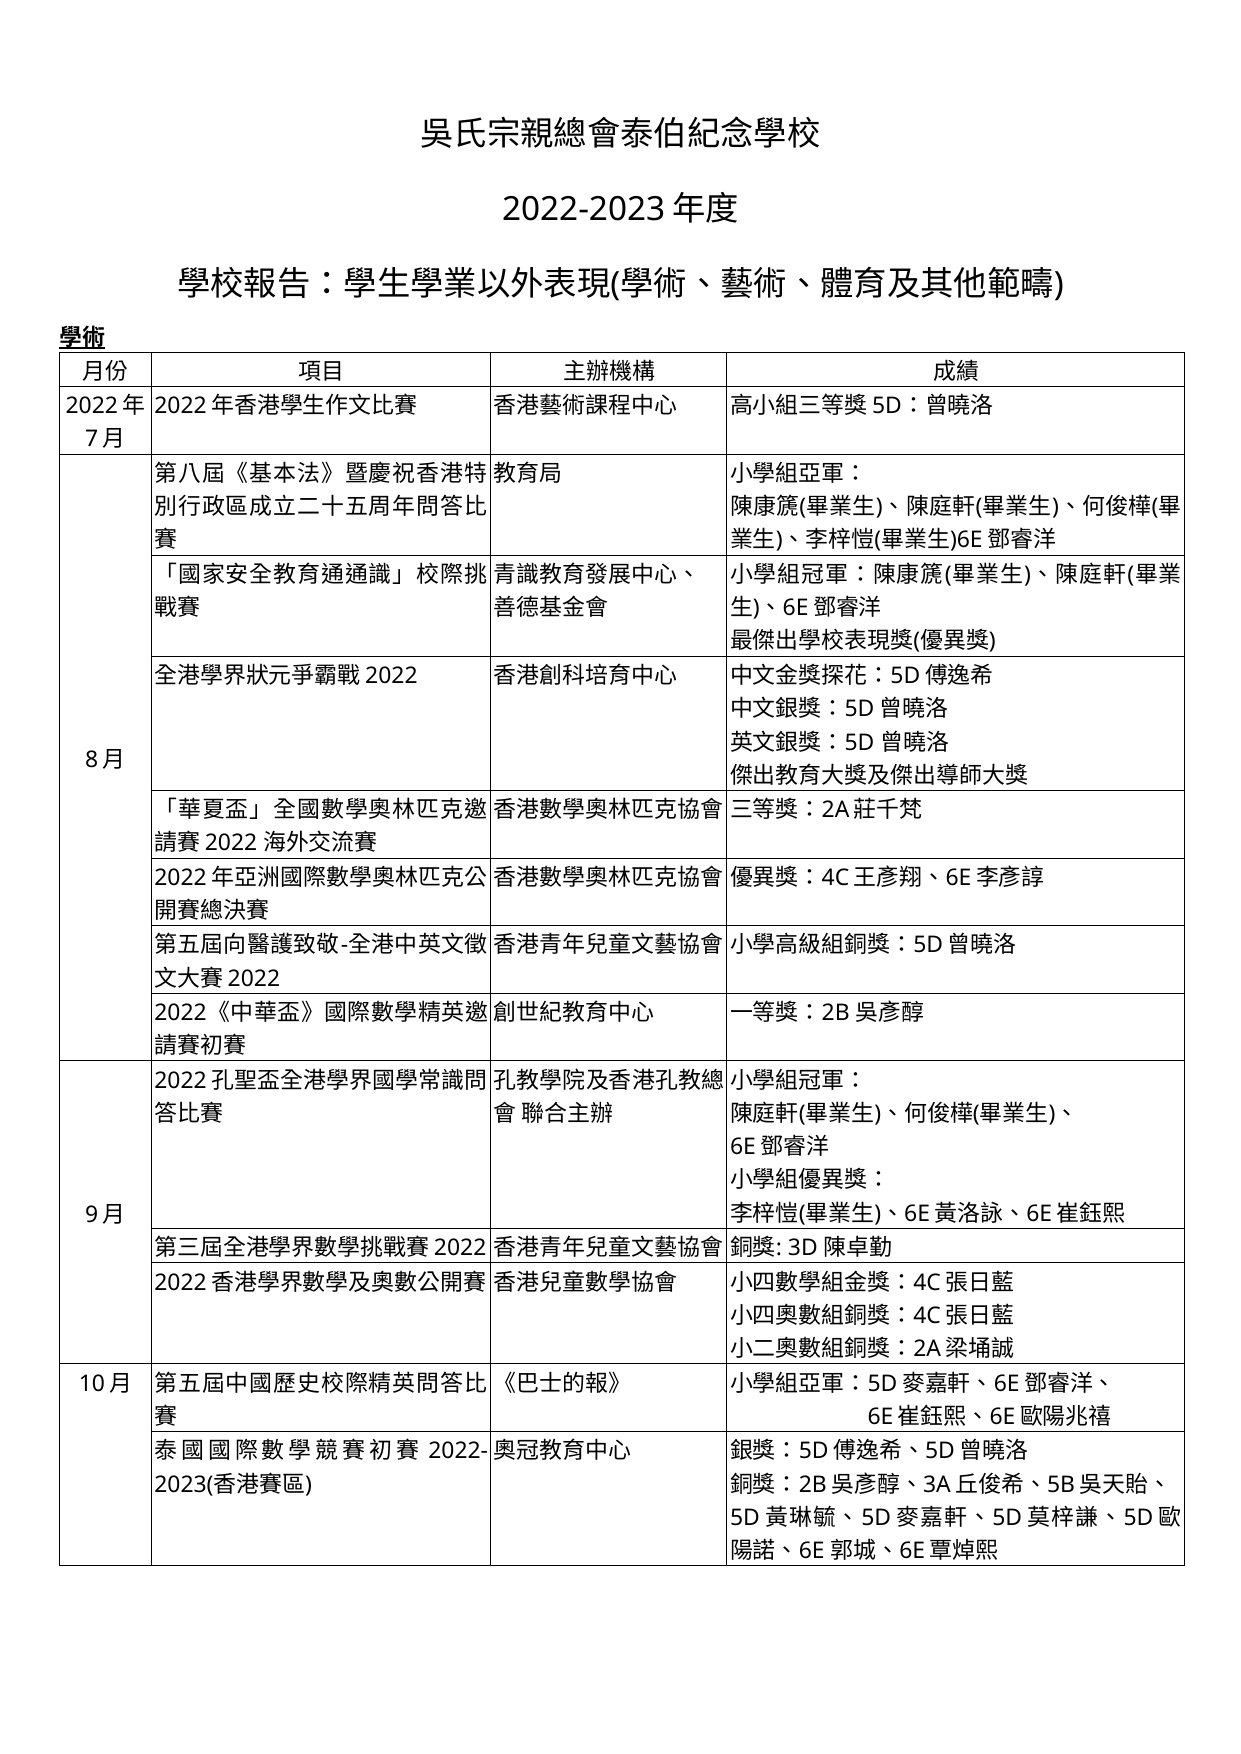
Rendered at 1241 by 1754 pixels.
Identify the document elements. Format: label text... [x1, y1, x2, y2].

table_header 成績 [727, 353, 1184, 386]
table_cell 香港創科培育中心 [491, 657, 726, 790]
table_header 項目 [152, 353, 490, 386]
table_cell 青識教育發展中心、 善德基金會 [491, 556, 726, 656]
table_cell 奧冠教育中心 [491, 1432, 726, 1565]
table_cell 泰國國際數學競賽初賽2022- 2023(香港賽區) [152, 1432, 490, 1565]
table_cell 小學高級組銅獎：5D曾曉洛 [727, 926, 1184, 993]
table_cell 三等獎：2A莊千梵 [727, 791, 1184, 857]
table_cell 2022年亞洲國際數學奧林匹克公開賽總決賽 [152, 859, 490, 925]
table_cell 小學組冠軍： 陳庭軒(畢業生)、何俊樺(畢業生)、 6E鄧睿洋 小學組優異獎： 李梓愷(畢業生)、6E黃洛詠、6E崔鈺熙 [727, 1061, 1184, 1228]
table_cell 第三屆全港學界數學挑戰賽2022 [152, 1229, 490, 1262]
table_cell 香港青年兒童文藝協會 [491, 1229, 726, 1262]
table_cell 香港數學奧林匹克協會 [491, 791, 726, 857]
text 學術 [59, 318, 1181, 352]
table_cell 優異獎：4C王彥翔、6E李彥諄 [727, 859, 1184, 925]
table_cell 第五屆向醫護致敬-全港中英文徵文大賽2022 [152, 926, 490, 993]
table_cell 香港數學奧林匹克協會 [491, 859, 726, 925]
table_cell 小學組亞軍：5D麥嘉軒、6E鄧睿洋、 6E崔鈺熙、6E歐陽兆禧 [727, 1364, 1184, 1431]
table_cell 香港青年兒童文藝協會 [491, 926, 726, 993]
text 吳氏宗親總會泰伯紀念學校 [59, 93, 1181, 168]
table_cell 高小組三等獎5D：曾曉洛 [727, 387, 1184, 454]
table_cell 2022《中華盃》國際數學精英邀請賽初賽 [152, 994, 490, 1060]
table_cell 第八屆《基本法》暨慶祝香港特別行政區成立二十五周年問答比賽 [152, 455, 490, 554]
table_cell 小學組冠軍：陳康篪(畢業生)、陳庭軒(畢業生)、6E鄧睿洋 最傑出學校表現獎(優異獎) [727, 556, 1184, 656]
table_cell 香港兒童數學協會 [491, 1263, 726, 1363]
table_cell 小學組亞軍： 陳康篪(畢業生)、陳庭軒(畢業生)、何俊樺(畢業生)、李梓愷(畢業生)6E鄧睿洋 [727, 455, 1184, 554]
table_cell 一等獎：2B 吳彥醇 [727, 994, 1184, 1060]
table_cell 2022年香港學生作文比賽 [152, 387, 490, 454]
table_cell 銅獎: 3D 陳卓勤 [727, 1229, 1184, 1262]
table_cell 全港學界狀元爭霸戰2022 [152, 657, 490, 790]
table_cell 「華夏盃」全國數學奧林匹克邀請賽2022 海外交流賽 [152, 791, 490, 857]
table_cell 香港藝術課程中心 [491, 387, 726, 454]
table_cell 9月 [60, 1061, 151, 1363]
table_header 主辦機構 [491, 353, 726, 386]
text 學校報告：學生學業以外表現(學術、藝術、體育及其他範疇) [59, 243, 1181, 318]
table_cell 孔教學院及香港孔教總會 聯合主辦 [491, 1061, 726, 1228]
table_cell 2022孔聖盃全港學界國學常識問答比賽 [152, 1061, 490, 1228]
table_cell 《巴士的報》 [491, 1364, 726, 1431]
table_cell 創世紀教育中心 [491, 994, 726, 1060]
table_cell 「國家安全教育通通識」校際挑戰賽 [152, 556, 490, 656]
table_cell 10月 [60, 1364, 151, 1565]
table_cell 8月 [60, 455, 151, 1060]
table_header 月份 [60, 353, 151, 386]
text 2022-2023年度 [59, 168, 1181, 243]
table_cell 中文金獎探花：5D傅逸希 中文銀獎：5D曾曉洛 英文銀獎：5D 曾曉洛 傑出教育大獎及傑出導師大獎 [727, 657, 1184, 790]
table_cell 教育局 [491, 455, 726, 554]
table_cell 第五屆中國歷史校際精英問答比賽 [152, 1364, 490, 1431]
table_cell 2022香港學界數學及奧數公開賽 [152, 1263, 490, 1363]
table_cell 銀獎：5D傅逸希、5D曾曉洛 銅獎：2B吳彥醇、3A丘俊希、5B吳天貽、 5D黃琳毓、5D麥嘉軒、5D莫梓謙、5D歐陽諾、6E 郭城、6E覃焯熙 [727, 1432, 1184, 1565]
table_cell 小四數學組金獎：4C張日藍 小四奧數組銅獎：4C張日藍 小二奧數組銅獎：2A梁埇誠 [727, 1263, 1184, 1363]
table_cell 2022年7月 [60, 387, 151, 454]
